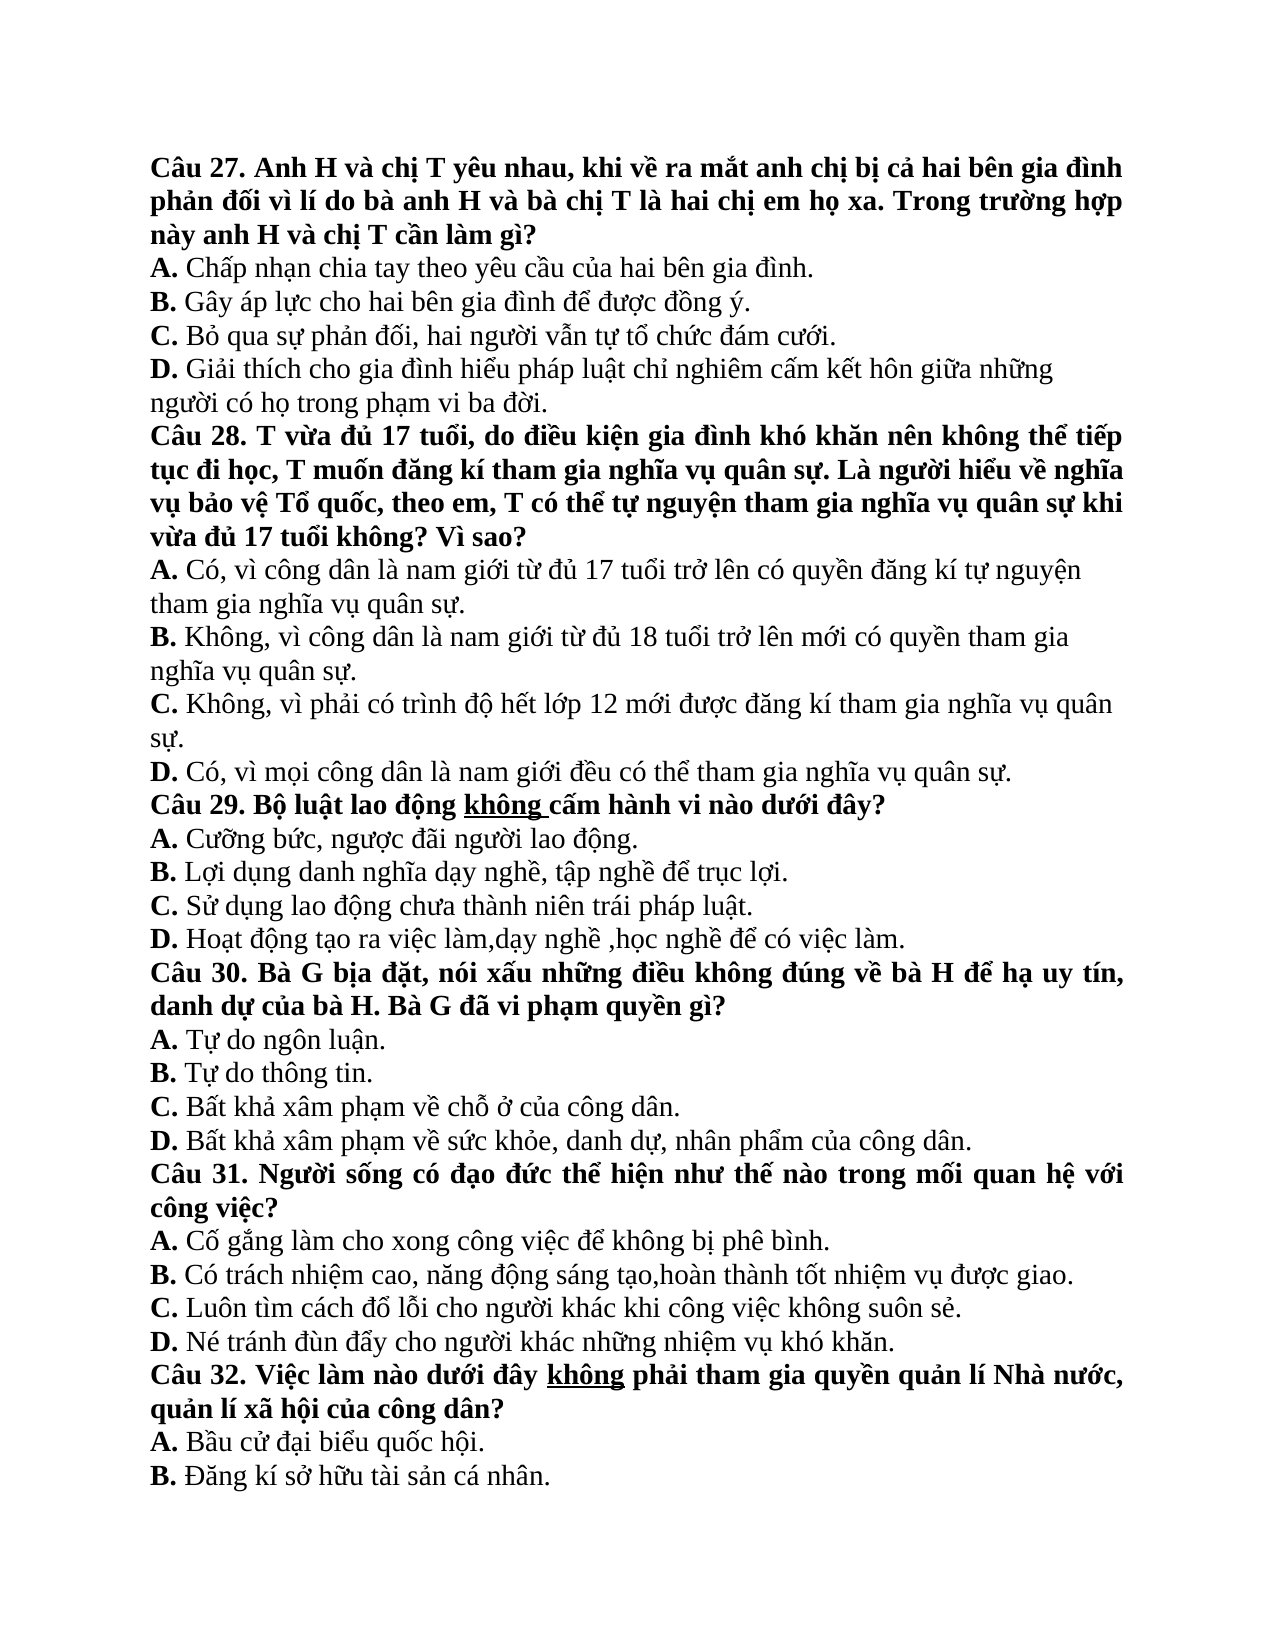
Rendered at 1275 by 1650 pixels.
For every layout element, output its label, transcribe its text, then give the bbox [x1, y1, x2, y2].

text C. Sử dụng lao động chưa thành niên trái pháp luật. [119, 888, 1125, 921]
text B. Đăng kí sở hữu tài sản cá nhân. [119, 1458, 1125, 1492]
text A. Có, vì công dân là nam giới từ đủ 17 tuổi trở lên có quyền đăng kí tự nguyện tham gia nghĩa vụ quân sự. [119, 552, 1125, 619]
text C. Bất khả xâm phạm về chỗ ở của công dân. [119, 1089, 1125, 1123]
text D. Giải thích cho gia đình hiểu pháp luật chỉ nghiêm cấm kết hôn giữa những người có họ trong phạm vi ba đời. [119, 351, 1125, 418]
text D. Hoạt động tạo ra việc làm,dạy nghề ,học nghề để có việc làm. [119, 921, 1125, 955]
text Câu 28. T vừa đủ 17 tuổi, do điều kiện gia đình khó khăn nên không thể tiếp tục đi học, T muốn đăng kí tham gia nghĩa vụ quân sự. Là người hiểu về nghĩa vụ bảo vệ Tổ quốc, theo em, T có thể tự nguyện tham gia nghĩa vụ quân sự khi vừa đủ 17 tuổi không? Vì sao? [150, 418, 1125, 552]
text Câu 31. Người sống có đạo đức thể hiện như thế nào trong mối quan hệ với công việc? [150, 1156, 1125, 1223]
text Câu 32. Việc làm nào dưới đây không phải tham gia quyền quản lí Nhà nước, quản lí xã hội của công dân? [150, 1357, 1125, 1424]
text Câu 29. Bộ luật lao động không cấm hành vi nào dưới đây? [150, 787, 1125, 821]
text D. Né tránh đùn đẩy cho người khác những nhiệm vụ khó khăn. [119, 1324, 1125, 1357]
text A. Bầu cử đại biểu quốc hội. [119, 1424, 1125, 1458]
text C. Bỏ qua sự phản đối, hai người vẫn tự tổ chức đám cưới. [119, 318, 1125, 351]
text C. Luôn tìm cách đổ lỗi cho người khác khi công việc không suôn sẻ. [119, 1290, 1125, 1324]
text B. Lợi dụng danh nghĩa dạy nghề, tập nghề để trục lợi. [119, 854, 1125, 888]
text D. Có, vì mọi công dân là nam giới đều có thể tham gia nghĩa vụ quân sự. [119, 754, 1125, 787]
text Câu 27. Anh H và chị T yêu nhau, khi về ra mắt anh chị bị cả hai bên gia đình phản đối vì lí do bà anh H và bà chị T là hai chị em họ xa. Trong trường hợp này anh H và chị T cần làm gì? [150, 150, 1125, 251]
text B. Gây áp lực cho hai bên gia đình để được đồng ý. [119, 284, 1125, 318]
text A. Cố gắng làm cho xong công việc để không bị phê bình. [119, 1223, 1125, 1257]
text A. Chấp nhạn chia tay theo yêu cầu của hai bên gia đình. [119, 251, 1125, 284]
text B. Có trách nhiệm cao, năng động sáng tạo,hoàn thành tốt nhiệm vụ được giao. [119, 1257, 1125, 1290]
text A. Cưỡng bức, ngược đãi người lao động. [119, 821, 1125, 854]
text D. Bất khả xâm phạm về sức khỏe, danh dự, nhân phẩm của công dân. [119, 1123, 1125, 1156]
text Câu 30. Bà G bịa đặt, nói xấu những điều không đúng về bà H để hạ uy tín, danh dự của bà H. Bà G đã vi phạm quyền gì? [150, 955, 1125, 1022]
text B. Tự do thông tin. [119, 1056, 1125, 1089]
text B. Không, vì công dân là nam giới từ đủ 18 tuổi trở lên mới có quyền tham gia nghĩa vụ quân sự. [119, 619, 1125, 687]
text C. Không, vì phải có trình độ hết lớp 12 mới được đăng kí tham gia nghĩa vụ quân sự. [119, 687, 1125, 754]
text A. Tự do ngôn luận. [119, 1022, 1125, 1056]
